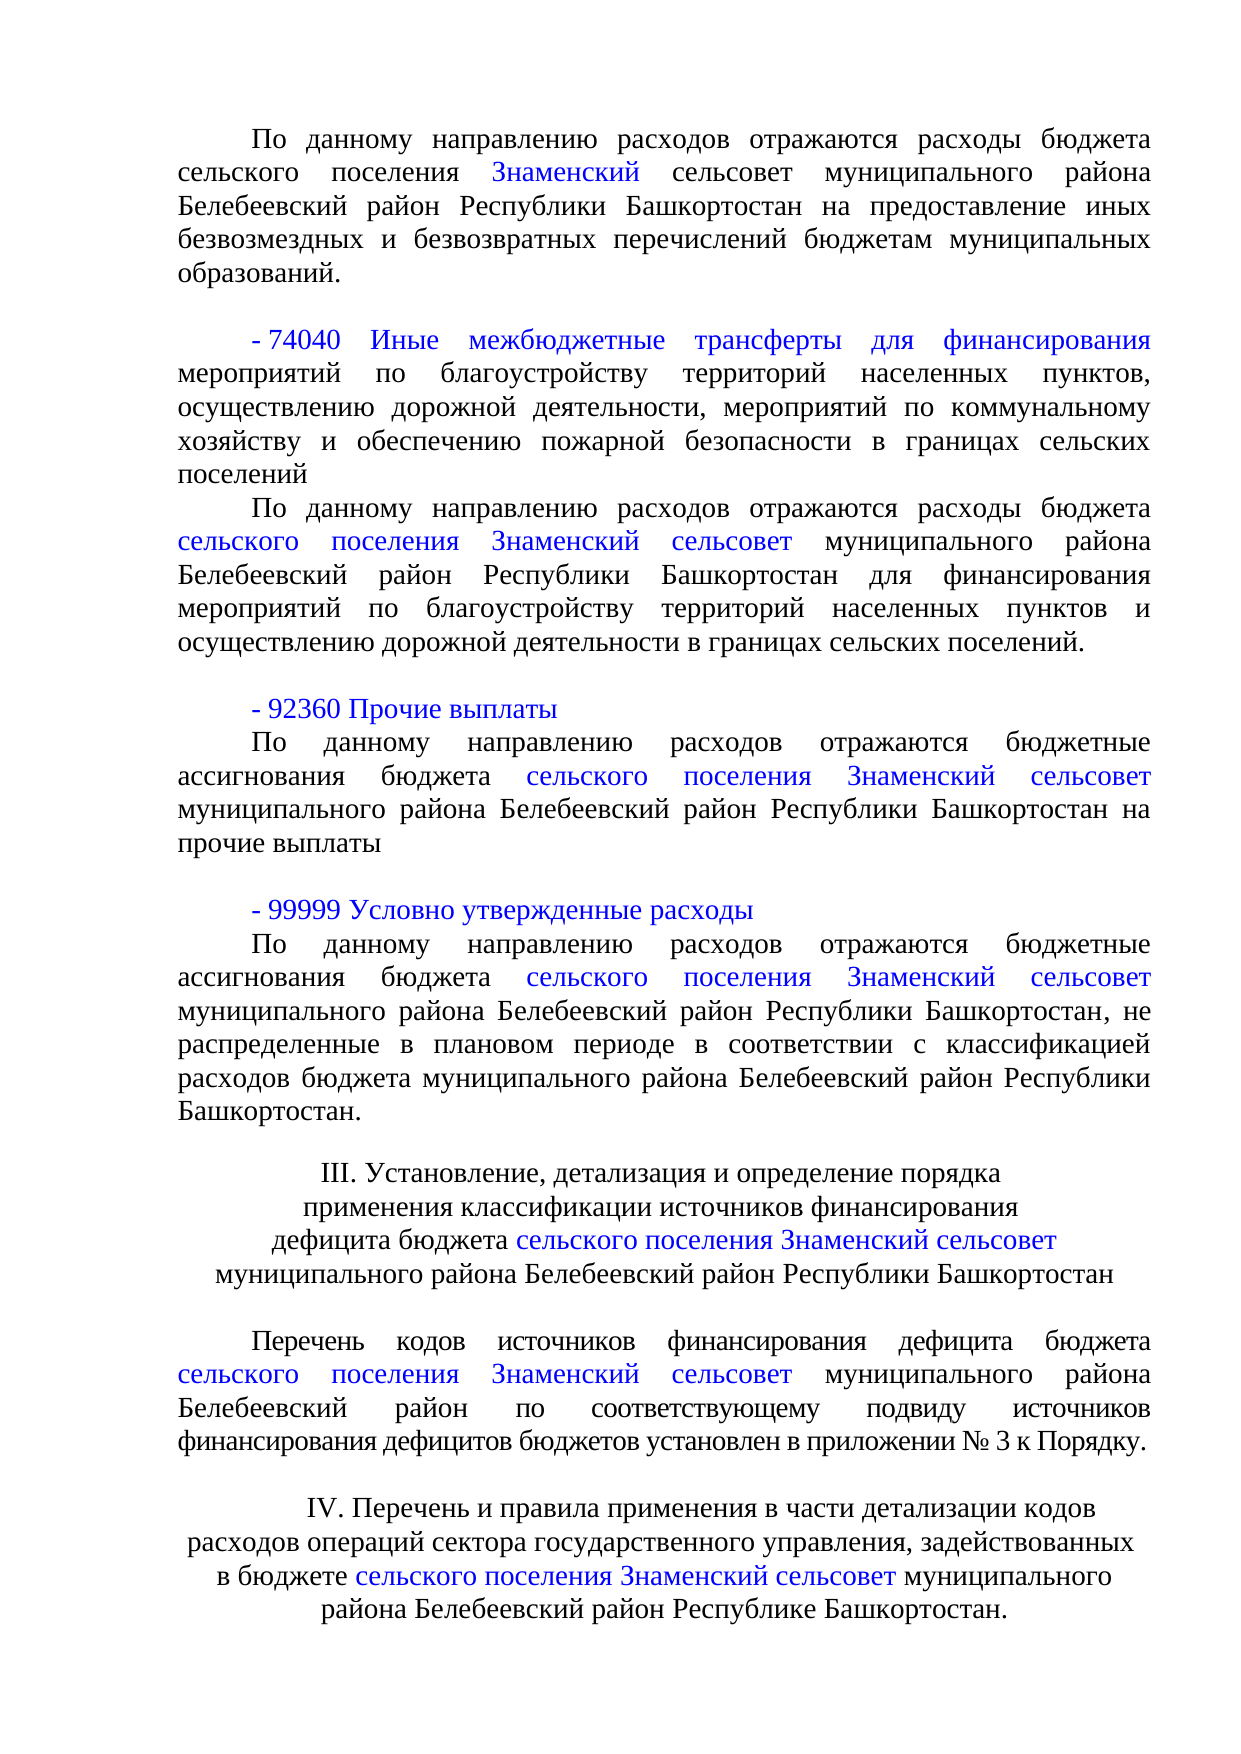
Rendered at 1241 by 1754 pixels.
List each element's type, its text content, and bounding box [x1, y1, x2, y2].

text Перечень кодов источников финансирования дефицита бюджета сельского поселения Знаменский сельсовет муниципального района Белебеевский район по соответствующему подвиду источников финансирования дефицитов бюджетов установлен в приложении № 3 к Порядку. [177, 1323, 1152, 1457]
text - 74040 Иные межбюджетные трансферты для финансирования мероприятий по благоустройству территорий населенных пунктов, осуществлению дорожной деятельности, мероприятий по коммунальному хозяйству и обеспечению пожарной безопасности в границах сельских поселений [177, 322, 1152, 490]
text III. Установление, детализация и определение порядка применения классификации источников финансирования дефицита бюджета сельского поселения Знаменский сельсовет муниципального района Белебеевский район Республики Башкортостан [177, 1155, 1152, 1289]
text По данному направлению расходов отражаются бюджетные ассигнования бюджета сельского поселения Знаменский сельсовет муниципального района Белебеевский район Республики Башкортостан на прочие выплаты [177, 724, 1152, 859]
text IV. Перечень и правила применения в части детализации кодов расходов операций сектора государственного управления, задействованных в бюджете сельского поселения Знаменский сельсовет муниципального района Белебеевский район Республике Башкортостан. [177, 1491, 1152, 1625]
text По данному направлению расходов отражаются расходы бюджета сельского поселения Знаменский сельсовет муниципального района Белебеевский район Республики Башкортостан для финансирования мероприятий по благоустройству территорий населенных пунктов и осуществлению дорожной деятельности в границах сельских поселений. [177, 490, 1152, 657]
text - 99999 Условно утвержденные расходы [177, 892, 1152, 926]
text По данному направлению расходов отражаются бюджетные ассигнования бюджета сельского поселения Знаменский сельсовет муниципального района Белебеевский район Республики Башкортостан, не распределенные в плановом периоде в соответствии с классификацией расходов бюджета муниципального района Белебеевский район Республики Башкортостан. [177, 926, 1152, 1127]
text По данному направлению расходов отражаются расходы бюджета сельского поселения Знаменский сельсовет муниципального района Белебеевский район Республики Башкортостан на предоставление иных безвозмездных и безвозвратных перечислений бюджетам муниципальных образований. [177, 121, 1152, 288]
text - 92360 Прочие выплаты [177, 691, 1152, 724]
